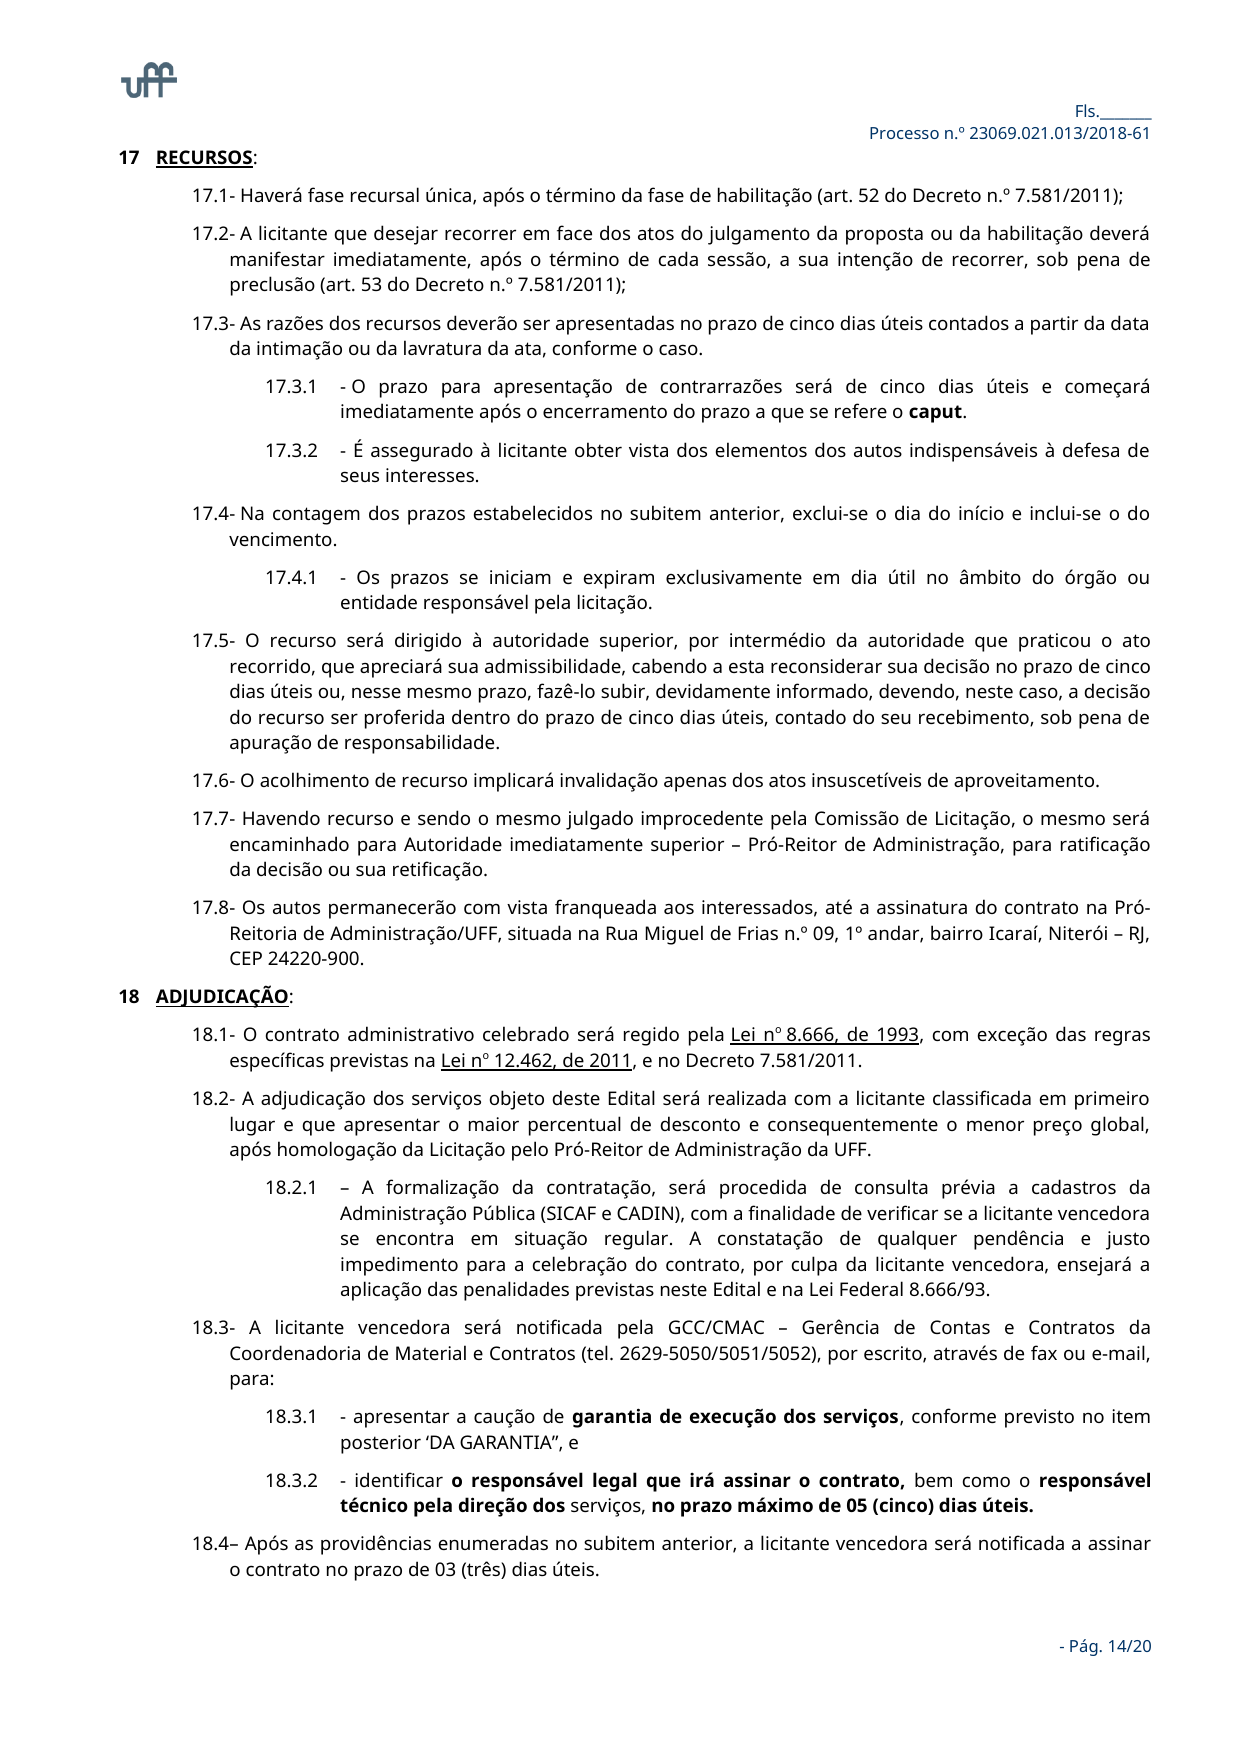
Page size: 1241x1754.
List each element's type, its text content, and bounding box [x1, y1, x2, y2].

list - Os prazos se iniciam e expiram exclusivamente em dia útil no âmbito do órgão ou entidade responsável pela licitação. [265, 564, 1152, 615]
list RECURSOS: [118, 145, 1152, 170]
list - O acolhimento de recurso implicará invalidação apenas dos atos insuscetíveis de aproveitamento. [192, 768, 1152, 793]
list - A licitante vencedora será notificada pela GCC/CMAC – Gerência de Contas e Contratos da Coordenadoria de Material e Contratos (tel. 2629-5050/5051/5052), por escrito, através de fax ou e-mail, para: [192, 1314, 1152, 1391]
picture [118, 59, 180, 100]
list - identificar o responsável legal que irá assinar o contrato, bem como o responsável técnico pela direção dos serviços, no prazo máximo de 05 (cinco) dias úteis. [265, 1467, 1152, 1518]
list – A formalização da contratação, será procedida de consulta prévia a cadastros da Administração Pública (SICAF e CADIN), com a finalidade de verificar se a licitante vencedora se encontra em situação regular. A constatação de qualquer pendência e justo impedimento para a celebração do contrato, por culpa da licitante vencedora, ensejará a aplicação das penalidades previstas neste Edital e na Lei Federal 8.666/93. [265, 1174, 1152, 1302]
list – Após as providências enumeradas no subitem anterior, a licitante vencedora será notificada a assinar o contrato no prazo de 03 (três) dias úteis. [192, 1531, 1152, 1582]
list - As razões dos recursos deverão ser apresentadas no prazo de cinco dias úteis contados a partir da data da intimação ou da lavratura da ata, conforme o caso. [192, 310, 1152, 361]
list - É assegurado à licitante obter vista dos elementos dos autos indispensáveis à defesa de seus interesses. [265, 437, 1152, 488]
list - O recurso será dirigido à autoridade superior, por intermédio da autoridade que praticou o ato recorrido, que apreciará sua admissibilidade, cabendo a esta reconsiderar sua decisão no prazo de cinco dias úteis ou, nesse mesmo prazo, fazê-lo subir, devidamente informado, devendo, neste caso, a decisão do recurso ser proferida dentro do prazo de cinco dias úteis, contado do seu recebimento, sob pena de apuração de responsabilidade. [192, 627, 1152, 755]
list - Havendo recurso e sendo o mesmo julgado improcedente pela Comissão de Licitação, o mesmo será encaminhado para Autoridade imediatamente superior – Pró-Reitor de Administração, para ratificação da decisão ou sua retificação. [192, 806, 1152, 882]
list - Na contagem dos prazos estabelecidos no subitem anterior, exclui-se o dia do início e inclui-se o do vencimento. [192, 500, 1152, 551]
list - A adjudicação dos serviços objeto deste Edital será realizada com a licitante classificada em primeiro lugar e que apresentar o maior percentual de desconto e consequentemente o menor preço global, após homologação da Licitação pelo Pró-Reitor de Administração da UFF. [192, 1085, 1152, 1162]
list - Os autos permanecerão com vista franqueada aos interessados, até a assinatura do contrato na Pró-Reitoria de Administração/UFF, situada na Rua Miguel de Frias n.º 09, 1º andar, bairro Icaraí, Niterói – RJ, CEP 24220-900. [192, 895, 1152, 971]
list - Haverá fase recursal única, após o término da fase de habilitação (art. 52 do Decreto n.º 7.581/2011); [192, 183, 1152, 208]
list - O contrato administrativo celebrado será regido pela Lei no 8.666, de 1993, com exceção das regras específicas previstas na Lei no 12.462, de 2011, e no Decreto 7.581/2011. [192, 1022, 1152, 1073]
list - A licitante que desejar recorrer em face dos atos do julgamento da proposta ou da habilitação deverá manifestar imediatamente, após o término de cada sessão, a sua intenção de recorrer, sob pena de preclusão (art. 53 do Decreto n.º 7.581/2011); [192, 221, 1152, 297]
list ADJUDICAÇÃO: [118, 984, 1152, 1009]
list - apresentar a caução de garantia de execução dos serviços, conforme previsto no item posterior ‘DA GARANTIA”, e [265, 1403, 1152, 1454]
list - O prazo para apresentação de contrarrazões será de cinco dias úteis e começará imediatamente após o encerramento do prazo a que se refere o caput. [265, 373, 1152, 424]
